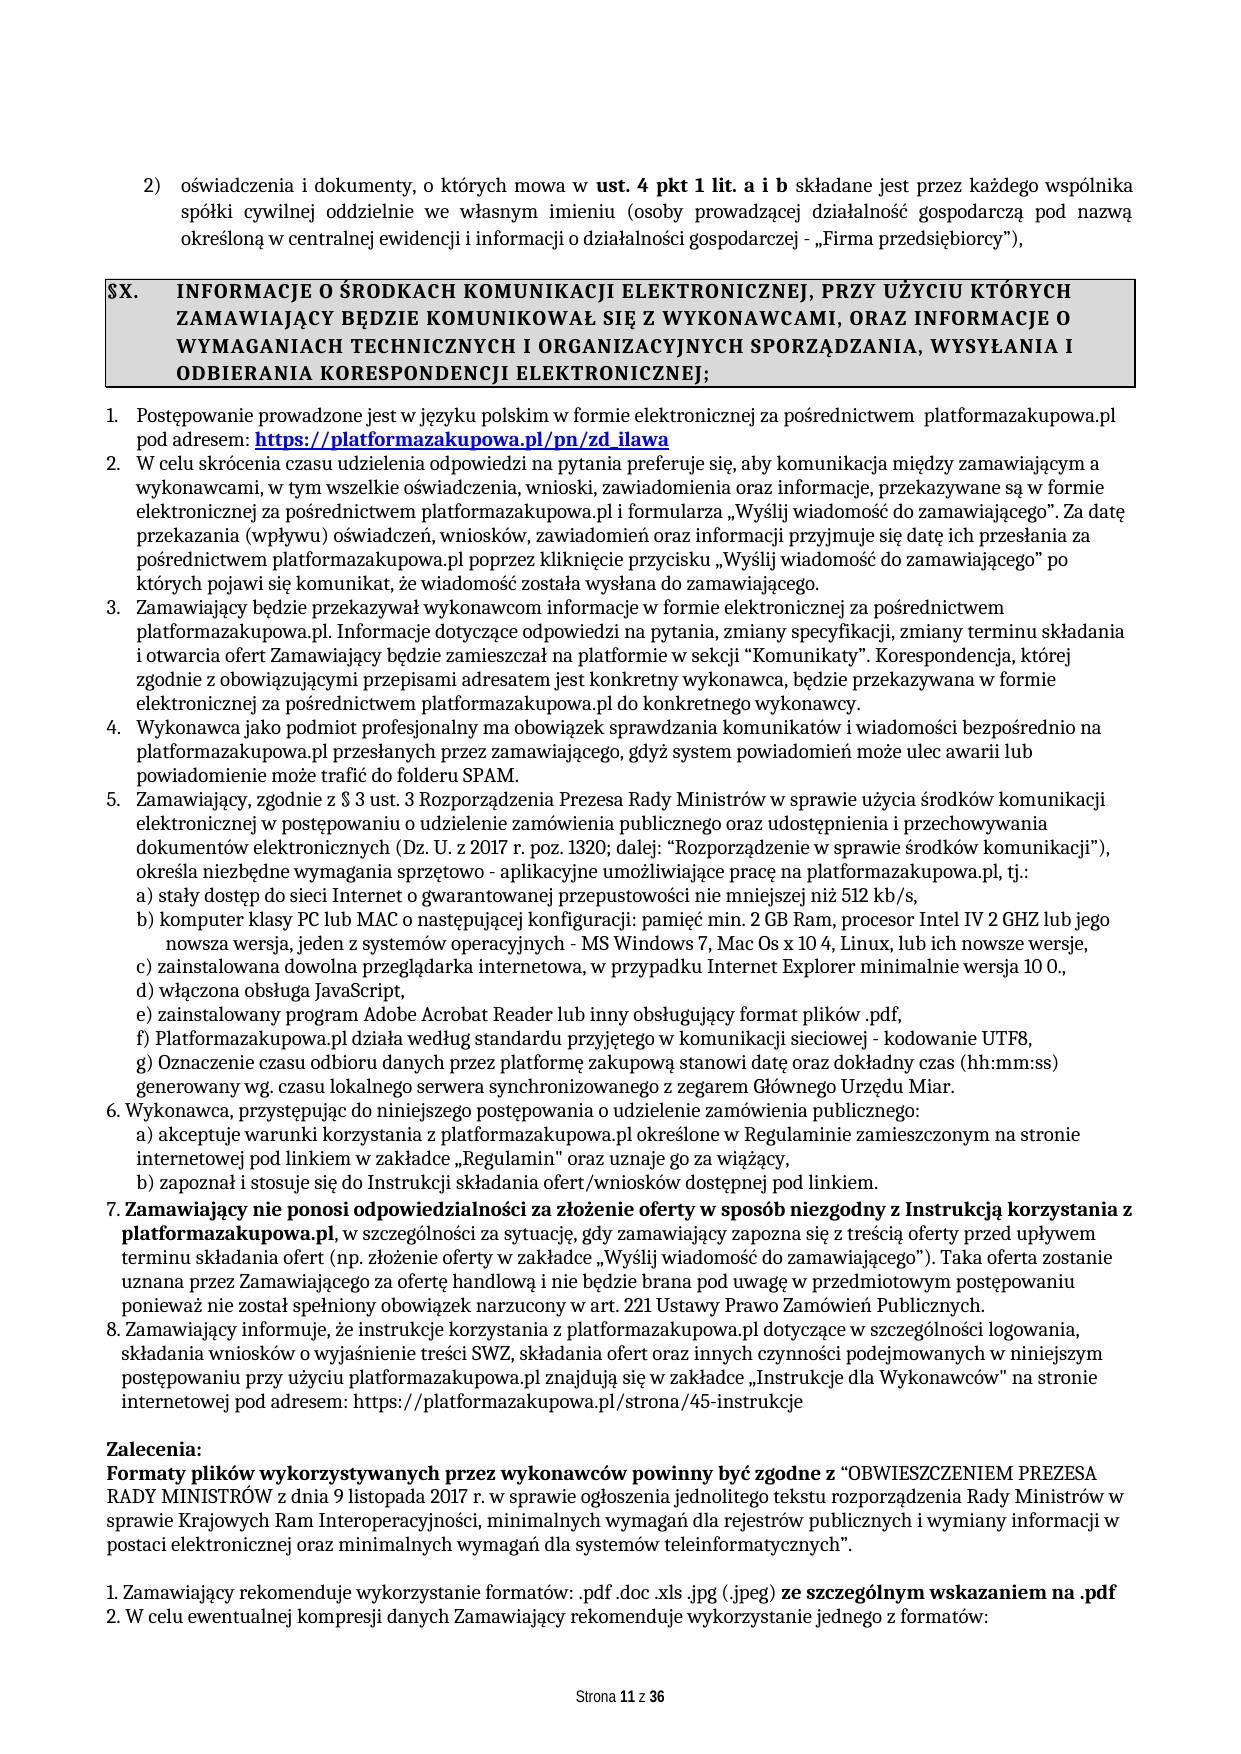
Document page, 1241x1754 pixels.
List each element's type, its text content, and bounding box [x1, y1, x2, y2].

text e) zainstalowany program Adobe Acrobat Reader lub inny obsługujący format plików .pdf, [106, 1003, 1134, 1027]
text 7. Zamawiający nie ponosi odpowiedzialności za złożenie oferty w sposób niezgodny z Instrukcją korzystania z platformazakupowa.pl, w szczególności za sytuację, gdy zamawiający zapozna się z treścią oferty przed upływem terminu składania ofert (np. złożenie oferty w zakładce „Wyślij wiadomość do zamawiającego”). Taka oferta zostanie uznana przez Zamawiającego za ofertę handlową i nie będzie brana pod uwagę w przedmiotowym postępowaniu ponieważ nie został spełniony obowiązek narzucony w art. 221 Ustawy Prawo Zamówień Publicznych. [106, 1198, 1134, 1317]
text Zalecenia: [106, 1437, 1134, 1461]
list b) zapoznał i stosuje się do Instrukcji składania ofert/wniosków dostępnej pod linkiem. [106, 1171, 1134, 1195]
list oświadczenia i dokumenty, o których mowa w ust. 4 pkt 1 lit. a i b składane jest przez każdego wspólnika spółki cywilnej oddzielnie we własnym imieniu (osoby prowadzącej działalność gospodarczą pod nazwą określoną w centralnej ewidencji i informacji o działalności gospodarczej - „Firma przedsiębiorcy”), [143, 173, 1134, 251]
subtitle Informacje o środkach komunikacji elektronicznej, przy użyciu których zamawiający będzie komunikował się z wykonawcami, oraz informacje o wymaganiach technicznych i organizacyjnych sporządzania, wysyłania i odbierania korespondencji elektronicznej; [106, 280, 1134, 386]
list Postępowanie prowadzone jest w języku polskim w formie elektronicznej za pośrednictwem platformazakupowa.pl pod adresem: https://platformazakupowa.pl/pn/zd_ilawa [106, 404, 1134, 452]
list Zamawiający, zgodnie z § 3 ust. 3 Rozporządzenia Prezesa Rady Ministrów w sprawie użycia środków komunikacji elektronicznej w postępowaniu o udzielenie zamówienia publicznego oraz udostępnienia i przechowywania dokumentów elektronicznych (Dz. U. z 2017 r. poz. 1320; dalej: “Rozporządzenie w sprawie środków komunikacji”), określa niezbędne wymagania sprzętowo - aplikacyjne umożliwiające pracę na platformazakupowa.pl, tj.: [106, 787, 1134, 883]
list Wykonawca jako podmiot profesjonalny ma obowiązek sprawdzania komunikatów i wiadomości bezpośrednio na platformazakupowa.pl przesłanych przez zamawiającego, gdyż system powiadomień może ulec awarii lub powiadomienie może trafić do folderu SPAM. [106, 716, 1134, 787]
list W celu skrócenia czasu udzielenia odpowiedzi na pytania preferuje się, aby komunikacja między zamawiającym a wykonawcami, w tym wszelkie oświadczenia, wnioski, zawiadomienia oraz informacje, przekazywane są w formie elektronicznej za pośrednictwem platformazakupowa.pl i formularza „Wyślij wiadomość do zamawiającego”. Za datę przekazania (wpływu) oświadczeń, wniosków, zawiadomień oraz informacji przyjmuje się datę ich przesłania za pośrednictwem platformazakupowa.pl poprzez kliknięcie przycisku „Wyślij wiadomość do zamawiającego” po których pojawi się komunikat, że wiadomość została wysłana do zamawiającego. [106, 452, 1134, 596]
list Zamawiający będzie przekazywał wykonawcom informacje w formie elektronicznej za pośrednictwem platformazakupowa.pl. Informacje dotyczące odpowiedzi na pytania, zmiany specyfikacji, zmiany terminu składania i otwarcia ofert Zamawiający będzie zamieszczał na platformie w sekcji “Komunikaty”. Korespondencja, której zgodnie z obowiązującymi przepisami adresatem jest konkretny wykonawca, będzie przekazywana w formie elektronicznej za pośrednictwem platformazakupowa.pl do konkretnego wykonawcy. [106, 596, 1134, 716]
text f) Platformazakupowa.pl działa według standardu przyjętego w komunikacji sieciowej - kodowanie UTF8, [106, 1027, 1134, 1051]
text 8. Zamawiający informuje, że instrukcje korzystania z platformazakupowa.pl dotyczące w szczególności logowania, składania wniosków o wyjaśnienie treści SWZ, składania ofert oraz innych czynności podejmowanych w niniejszym postępowaniu przy użyciu platformazakupowa.pl znajdują się w zakładce „Instrukcje dla Wykonawców" na stronie internetowej pod adresem: https://platformazakupowa.pl/strona/45-instrukcje [106, 1317, 1134, 1413]
text Formaty plików wykorzystywanych przez wykonawców powinny być zgodne z “OBWIESZCZENIEM PREZESA RADY MINISTRÓW z dnia 9 listopada 2017 r. w sprawie ogłoszenia jednolitego tekstu rozporządzenia Rady Ministrów w sprawie Krajowych Ram Interoperacyjności, minimalnych wymagań dla rejestrów publicznych i wymiany informacji w postaci elektronicznej oraz minimalnych wymagań dla systemów teleinformatycznych”. [106, 1461, 1134, 1557]
text d) włączona obsługa JavaScript, [106, 979, 1134, 1003]
text 6. Wykonawca, przystępując do niniejszego postępowania o udzielenie zamówienia publicznego: [106, 1099, 1134, 1123]
text g) Oznaczenie czasu odbioru danych przez platformę zakupową stanowi datę oraz dokładny czas (hh:mm:ss) generowany wg. czasu lokalnego serwera synchronizowanego z zegarem Głównego Urzędu Miar. [136, 1051, 1134, 1099]
text 1. Zamawiający rekomenduje wykorzystanie formatów: .pdf .doc .xls .jpg (.jpeg) ze szczególnym wskazaniem na .pdf [106, 1581, 1134, 1605]
text a) stały dostęp do sieci Internet o gwarantowanej przepustowości nie mniejszej niż 512 kb/s, [106, 883, 1134, 907]
text c) zainstalowana dowolna przeglądarka internetowa, w przypadku Internet Explorer minimalnie wersja 10 0., [136, 955, 1134, 979]
text 2. W celu ewentualnej kompresji danych Zamawiający rekomenduje wykorzystanie jednego z formatów: [106, 1605, 1134, 1629]
text b) komputer klasy PC lub MAC o następującej konfiguracji: pamięć min. 2 GB Ram, procesor Intel IV 2 GHZ lub jego nowsza wersja, jeden z systemów operacyjnych - MS Windows 7, Mac Os x 10 4, Linux, lub ich nowsze wersje, [136, 907, 1134, 955]
text a) akceptuje warunki korzystania z platformazakupowa.pl określone w Regulaminie zamieszczonym na stronie internetowej pod linkiem w zakładce „Regulamin" oraz uznaje go za wiążący, [136, 1123, 1134, 1171]
